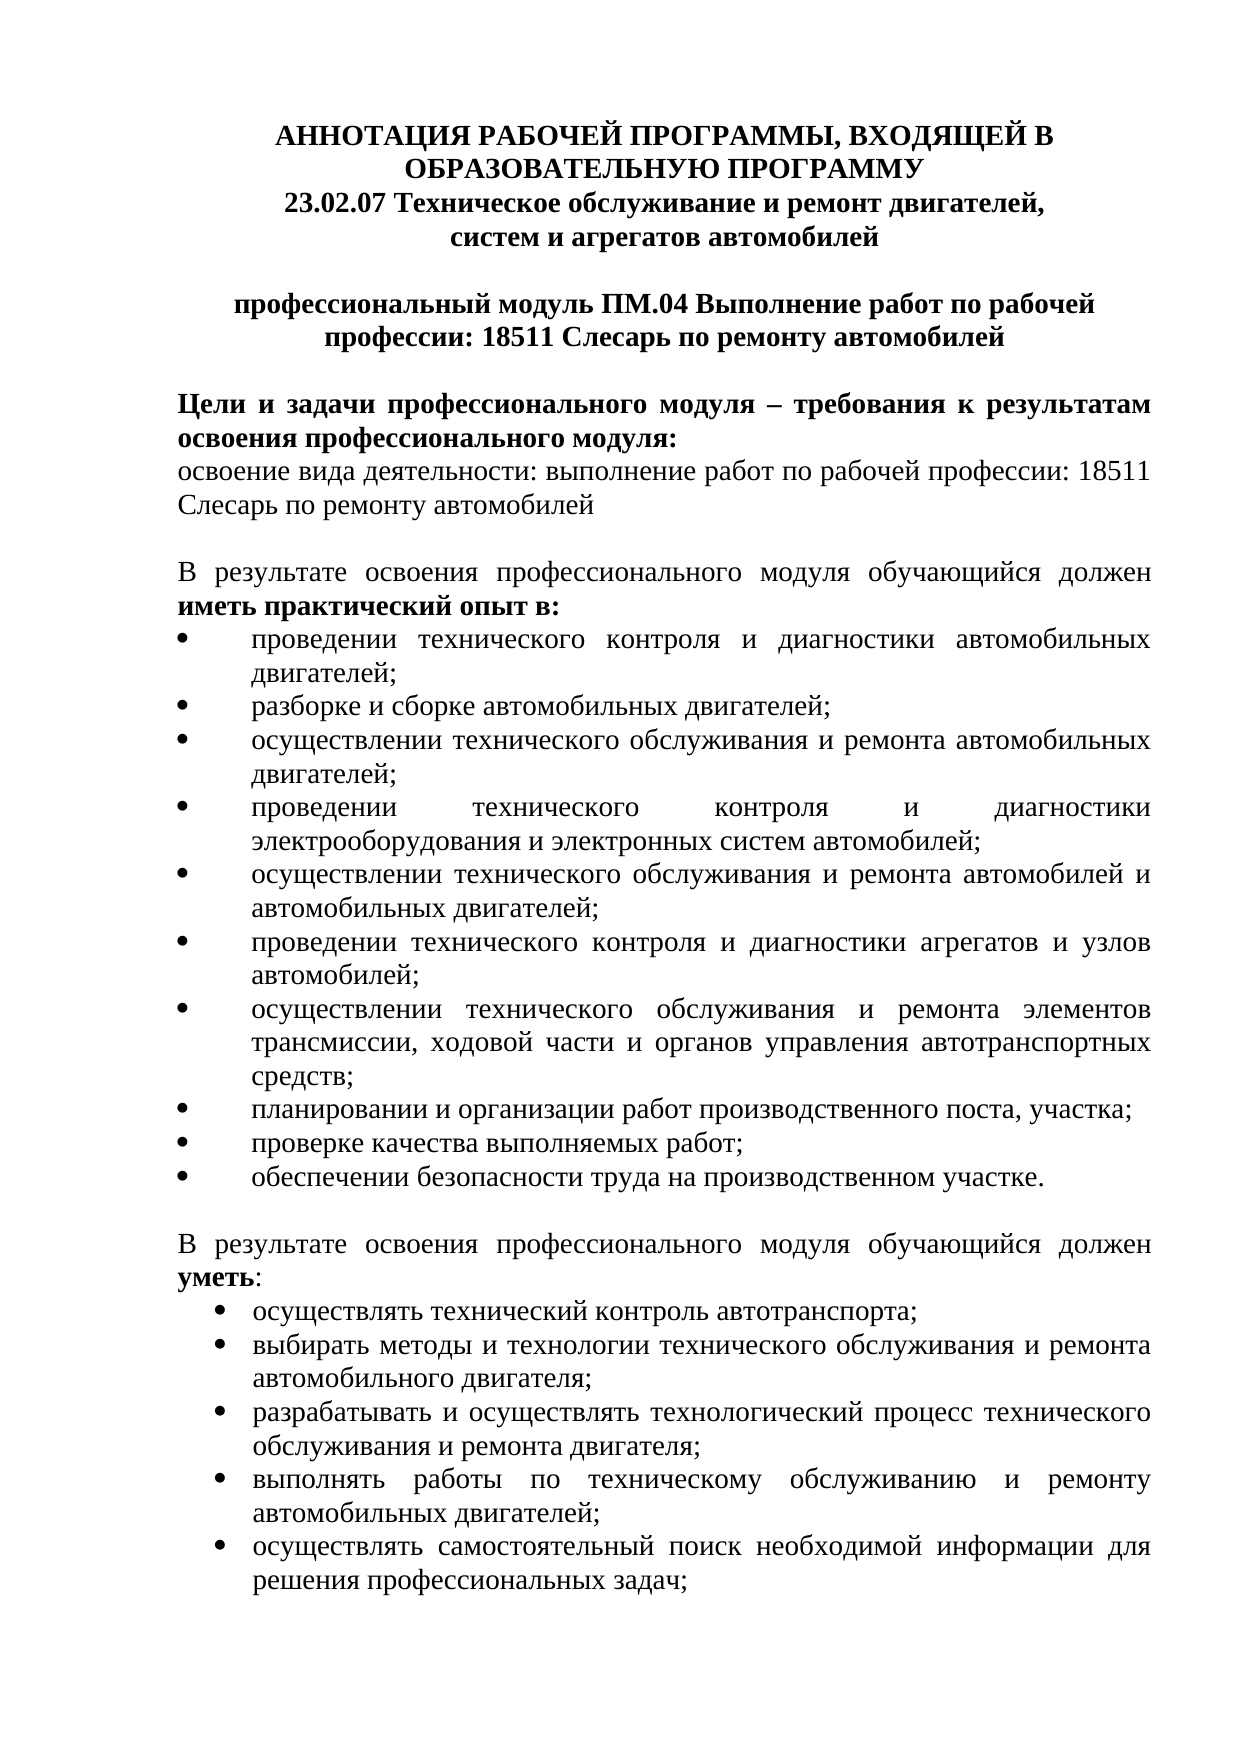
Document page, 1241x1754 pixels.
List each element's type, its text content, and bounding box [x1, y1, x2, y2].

list осуществлять самостоятельный поиск необходимой информации для решения профессиональных задач; [215, 1528, 1152, 1596]
list осуществлении технического обслуживания и ремонта автомобильных двигателей; [177, 722, 1152, 789]
list осуществлять технический контроль автотранспорта; [215, 1293, 1152, 1327]
list проверке качества выполняемых работ; [177, 1125, 1152, 1159]
list проведении технического контроля и диагностики автомобильных двигателей; [177, 621, 1152, 688]
list разборке и сборке автомобильных двигателей; [177, 688, 1152, 722]
list осуществлении технического обслуживания и ремонта автомобилей и автомобильных двигателей; [177, 856, 1152, 924]
text освоение вида деятельности: выполнение работ по рабочей профессии: 18511 Слесарь по ремонту автомобилей [177, 453, 1152, 521]
text АННОТАЦИЯ РАБОЧЕЙ ПРОГРАММЫ, ВХОДЯЩЕЙ В ОБРАЗОВАТЕЛЬНУЮ ПРОГРАММУ [177, 118, 1152, 185]
text профессиональный модуль ПМ.04 Выполнение работ по рабочей профессии: 18511 Слесарь по ремонту автомобилей [177, 286, 1152, 353]
list проведении технического контроля и диагностики агрегатов и узлов автомобилей; [177, 924, 1152, 991]
text Цели и задачи профессионального модуля – требования к результатам освоения профессионального модуля: [177, 386, 1152, 453]
list планировании и организации работ производственного поста, участка; [177, 1092, 1152, 1125]
list выполнять работы по техническому обслуживанию и ремонту автомобильных двигателей; [215, 1461, 1152, 1528]
text систем и агрегатов автомобилей [177, 219, 1152, 252]
list осуществлении технического обслуживания и ремонта элементов трансмиссии, ходовой части и органов управления автотранспортных средств; [177, 991, 1152, 1092]
text 23.02.07 Техническое обслуживание и ремонт двигателей, [177, 185, 1152, 219]
list обеспечении безопасности труда на производственном участке. [177, 1159, 1152, 1192]
text В результате освоения профессионального модуля обучающийся должен уметь: [177, 1226, 1152, 1293]
list проведении технического контроля и диагностики электрооборудования и электронных систем автомобилей; [177, 789, 1152, 856]
list выбирать методы и технологии технического обслуживания и ремонта автомобильного двигателя; [215, 1327, 1152, 1394]
list разрабатывать и осуществлять технологический процесс технического обслуживания и ремонта двигателя; [215, 1394, 1152, 1461]
text В результате освоения профессионального модуля обучающийся должен иметь практический опыт в: [177, 554, 1152, 621]
